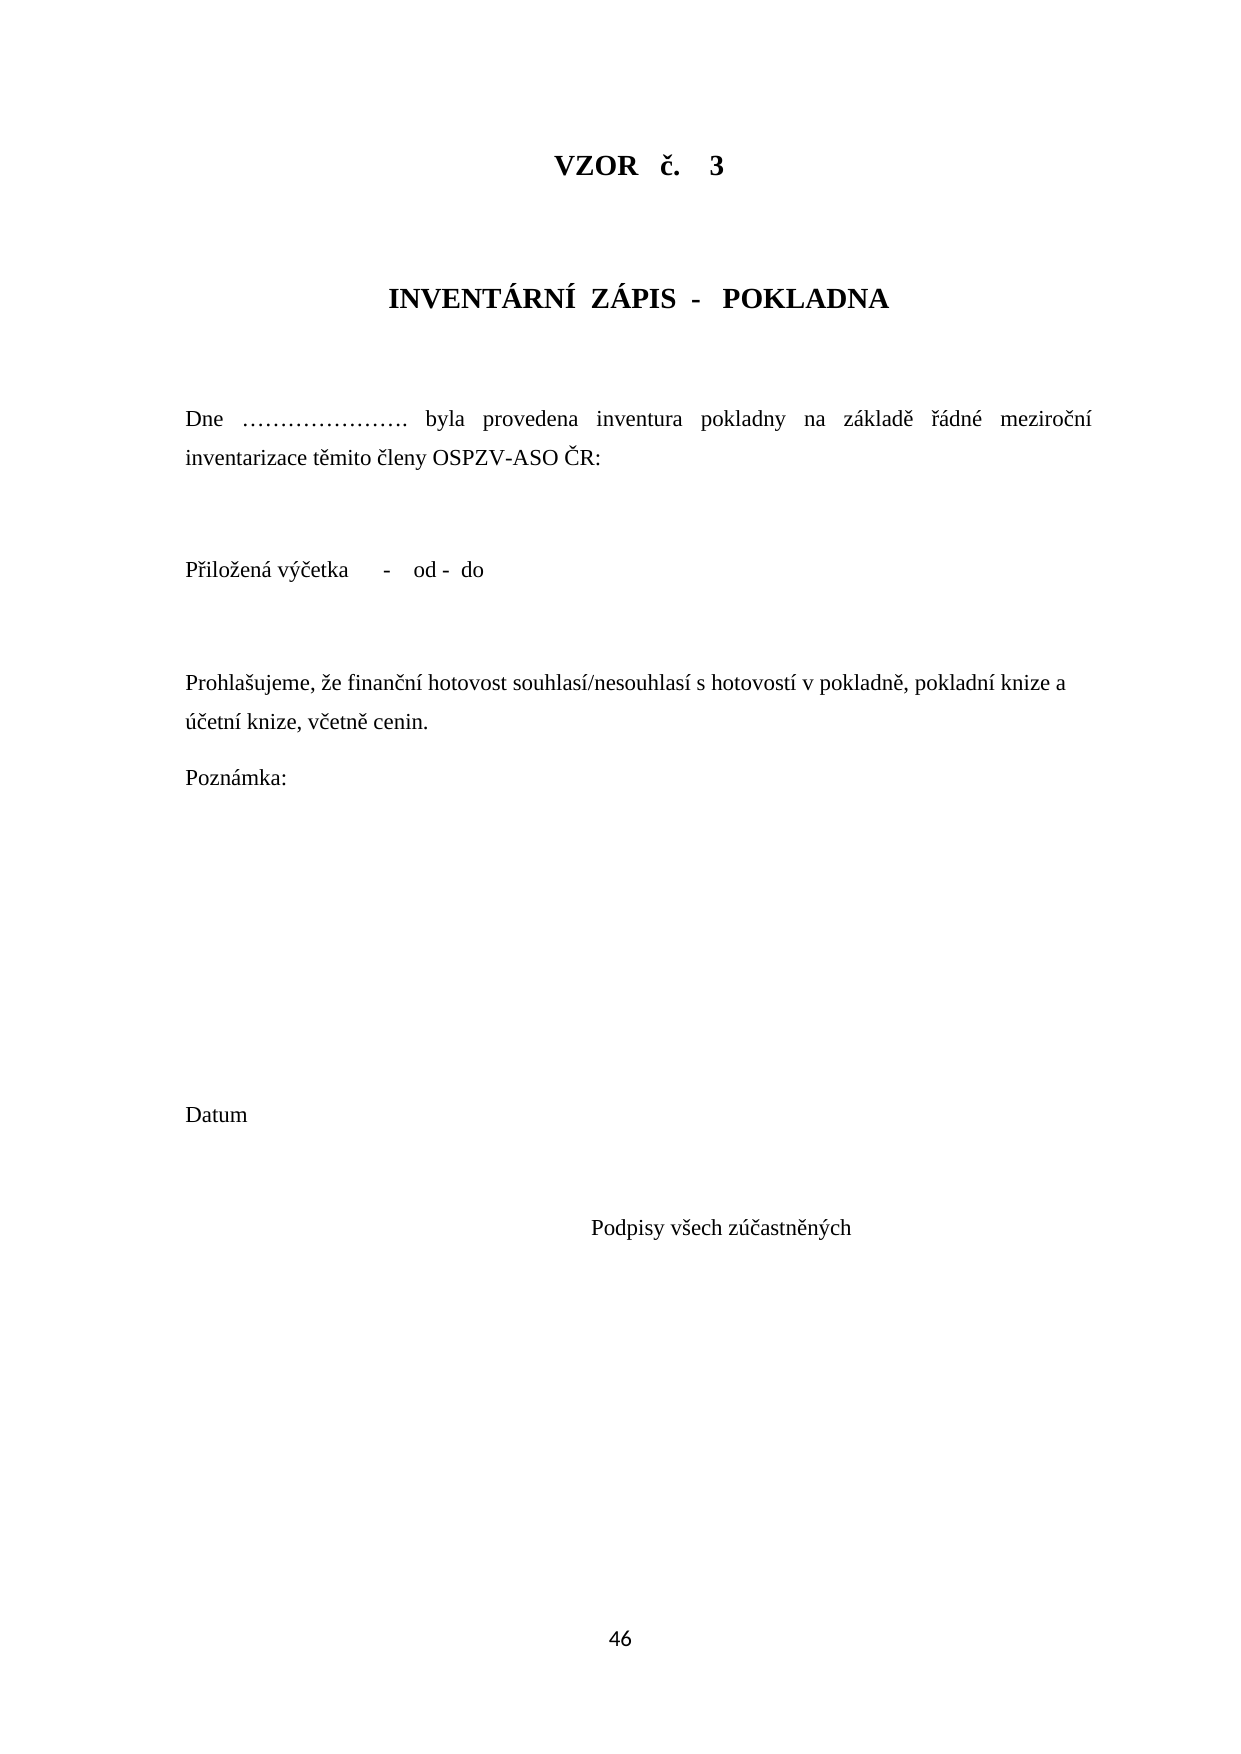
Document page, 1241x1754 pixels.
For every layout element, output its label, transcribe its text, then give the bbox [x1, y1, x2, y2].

text Prohlašujeme, že finanční hotovost souhlasí/nesouhlasí s hotovostí v pokladně, pokladní knize a účetní knize, včetně cenin. [185, 669, 1093, 734]
text Poznámka: [185, 764, 1093, 791]
text Přiložená výčetka - od - do [185, 556, 1093, 583]
text Datum [185, 1101, 1093, 1128]
text INVENTÁRNÍ ZÁPIS - POKLADNA [185, 282, 1093, 315]
text Podpisy všech zúčastněných [185, 1213, 1093, 1240]
text Dne …………………. byla provedena inventura pokladny na základě řádné meziroční inventarizace těmito členy OSPZV-ASO ČR: [185, 405, 1093, 471]
text VZOR č. 3 [185, 148, 1093, 181]
